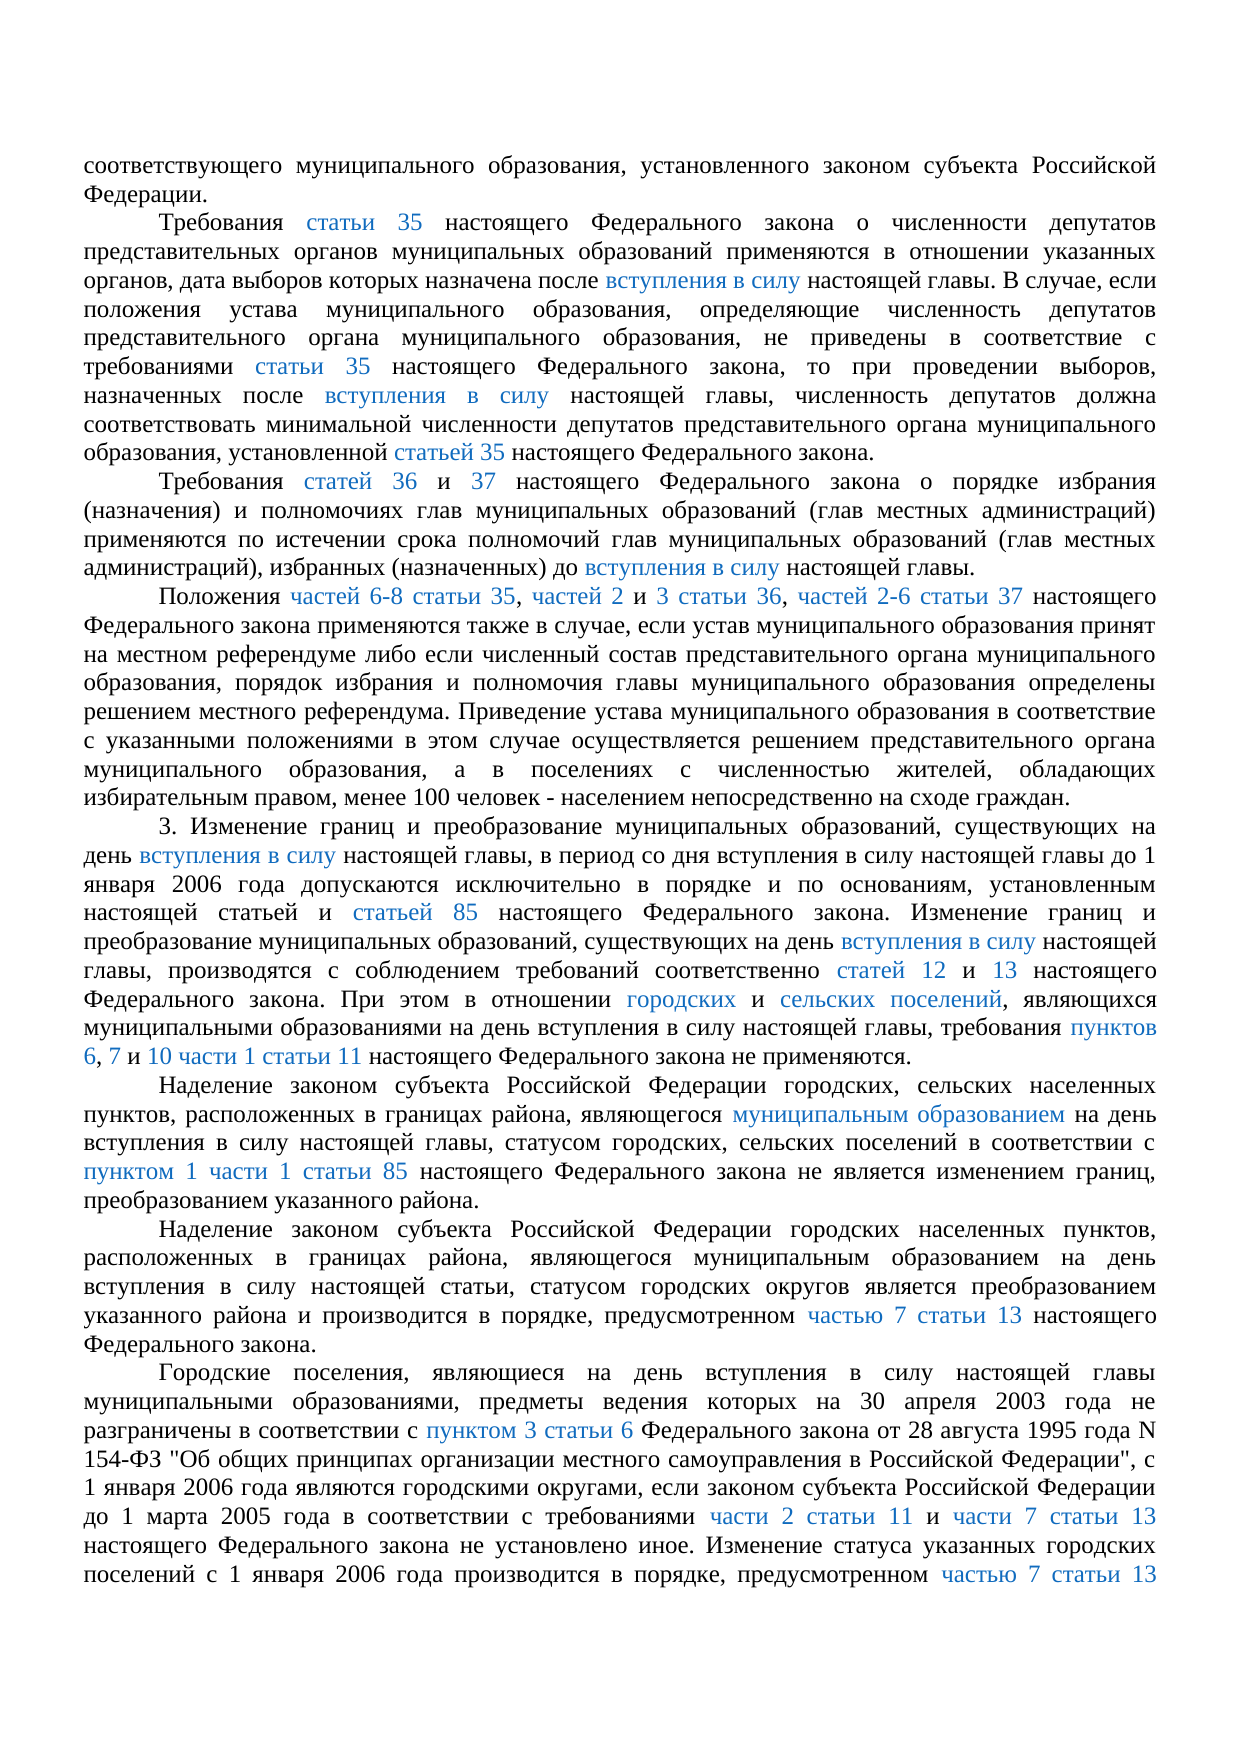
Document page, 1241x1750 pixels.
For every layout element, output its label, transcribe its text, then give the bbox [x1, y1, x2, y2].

text Наделение законом субъекта Российской Федерации городских, сельских населенных пунктов, расположенных в границах района, являющегося муниципальным образованием на день вступления в силу настоящей главы, статусом городских, сельских поселений в соответствии с пунктом 1 части 1 статьи 85 настоящего Федерального закона не является изменением границ, преобразованием указанного района. [83, 1070, 1157, 1214]
text 3. Изменение границ и преобразование муниципальных образований, существующих на день вступления в силу настоящей главы, в период со дня вступления в силу настоящей главы до 1 января 2006 года допускаются исключительно в порядке и по основаниям, установленным настоящей статьей и статьей 85 настоящего Федерального закона. Изменение границ и преобразование муниципальных образований, существующих на день вступления в силу настоящей главы, производятся с соблюдением требований соответственно статей 12 и 13 настоящего Федерального закона. При этом в отношении городских и сельских поселений, являющихся муниципальными образованиями на день вступления в силу настоящей главы, требования пунктов 6, 7 и 10 части 1 статьи 11 настоящего Федерального закона не применяются. [83, 811, 1157, 1070]
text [83, 150, 1157, 207]
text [83, 1357, 1157, 1587]
text Требования статьи 35 настоящего Федерального закона о численности депутатов представительных органов муниципальных образований применяются в отношении указанных органов, дата выборов которых назначена после вступления в силу настоящей главы. В случае, если положения устава муниципального образования, определяющие численность депутатов представительного органа муниципального образования, не приведены в соответствие с требованиями статьи 35 настоящего Федерального закона, то при проведении выборов, назначенных после вступления в силу настоящей главы, численность депутатов должна соответствовать минимальной численности депутатов представительного органа муниципального образования, установленной статьей 35 настоящего Федерального закона. [83, 207, 1157, 466]
text Наделение законом субъекта Российской Федерации городских населенных пунктов, расположенных в границах района, являющегося муниципальным образованием на день вступления в силу настоящей статьи, статусом городских округов является преобразованием указанного района и производится в порядке, предусмотренном частью 7 статьи 13 настоящего Федерального закона. [83, 1214, 1157, 1357]
text Положения частей 6-8 статьи 35, частей 2 и 3 статьи 36, частей 2-6 статьи 37 настоящего Федерального закона применяются также в случае, если устав муниципального образования принят на местном референдуме либо если численный состав представительного органа муниципального образования, порядок избрания и полномочия главы муниципального образования определены решением местного референдума. Приведение устава муниципального образования в соответствие с указанными положениями в этом случае осуществляется решением представительного органа муниципального образования, а в поселениях с численностью жителей, обладающих избирательным правом, менее 100 человек - населением непосредственно на сходе граждан. [83, 581, 1157, 811]
text Требования статей 36 и 37 настоящего Федерального закона о порядке избрания (назначения) и полномочиях глав муниципальных образований (глав местных администраций) применяются по истечении срока полномочий глав муниципальных образований (глав местных администраций), избранных (назначенных) до вступления в силу настоящей главы. [83, 466, 1157, 581]
